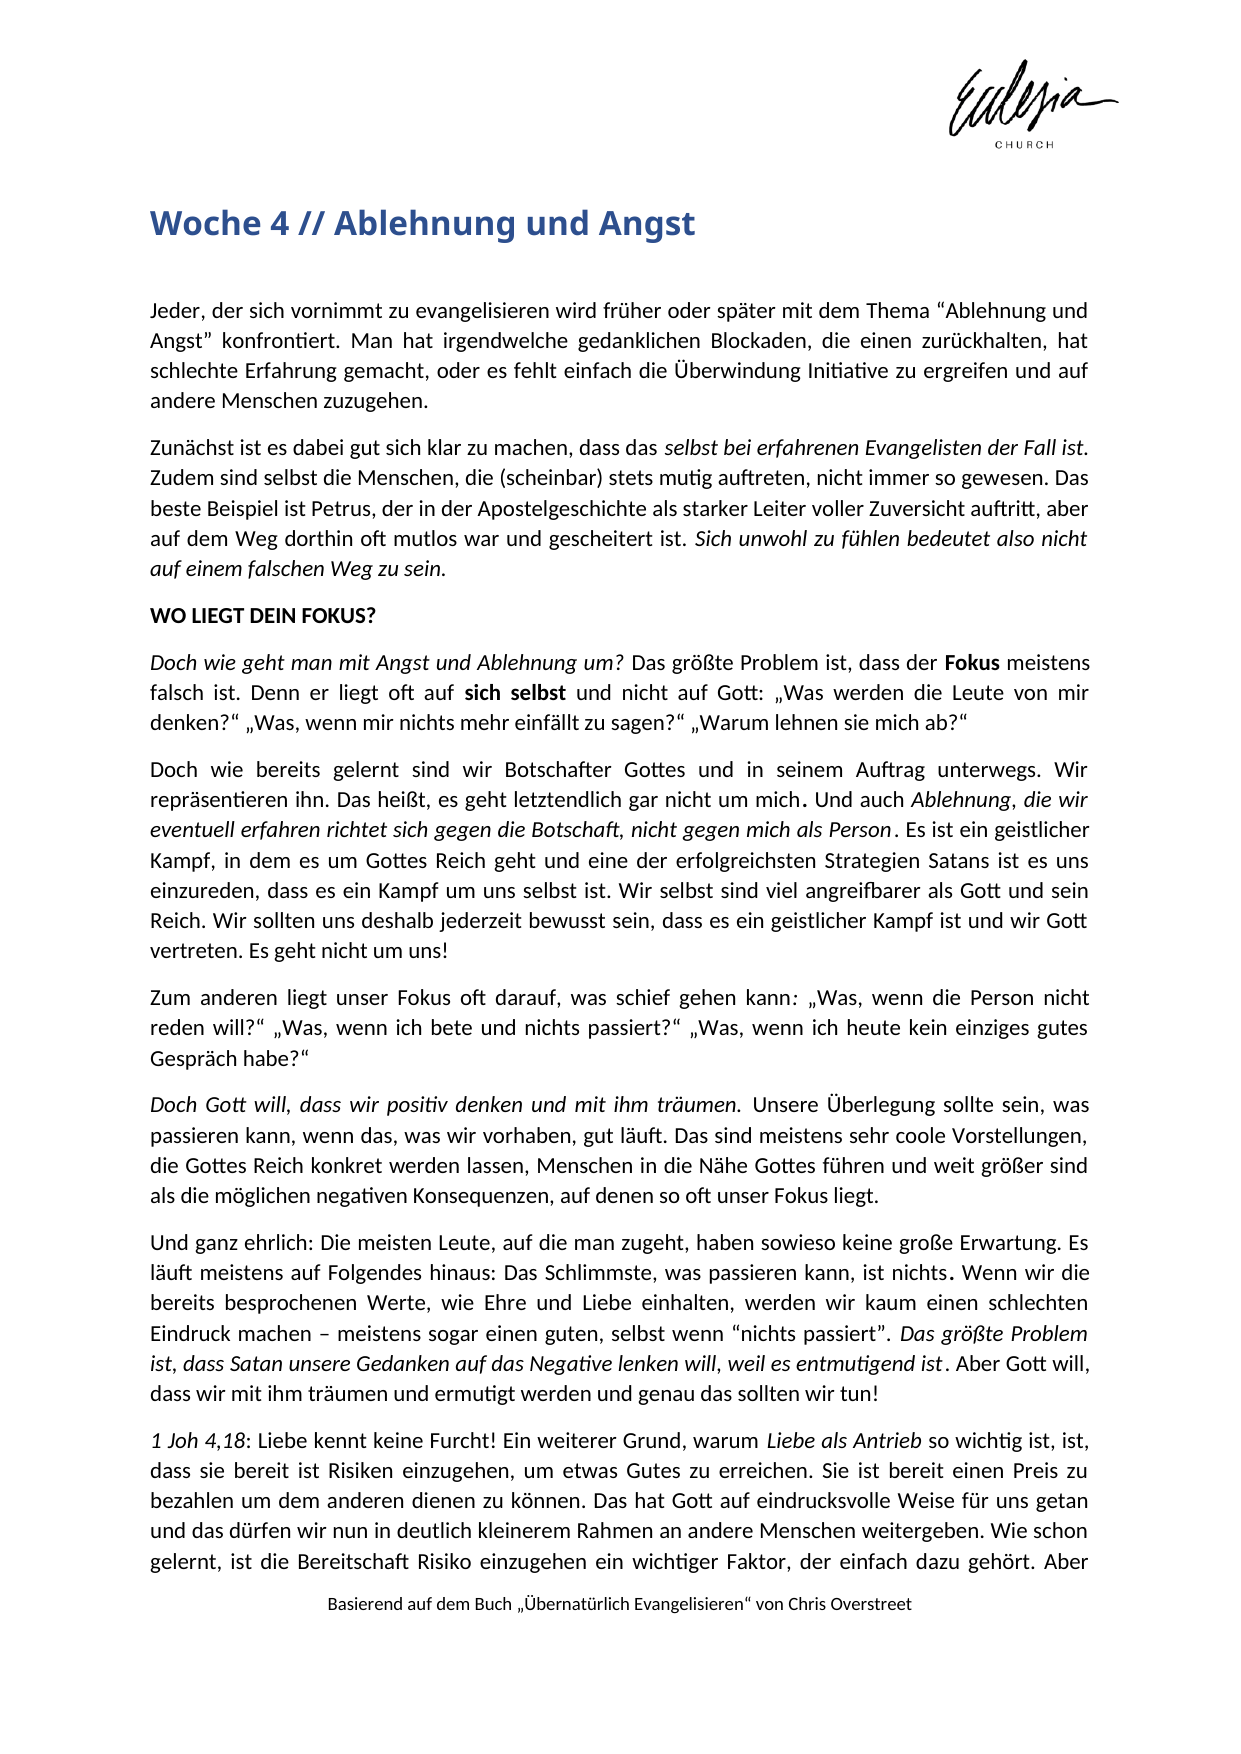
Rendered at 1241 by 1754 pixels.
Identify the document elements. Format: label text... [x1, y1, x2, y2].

text Doch wie geht man mit Angst und Ablehnung um? Das größte Problem ist, dass der Fokus meistens falsch ist. Denn er liegt oft auf sich selbst und nicht auf Gott: „Was werden die Leute von mir denken?“ „Was, wenn mir nichts mehr einfällt zu sagen?“ „Warum lehnen sie mich ab?“ [150, 648, 1090, 736]
text Doch wie bereits gelernt sind wir Botschafter Gottes und in seinem Auftrag unterwegs. Wir repräsentieren ihn. Das heißt, es geht letztendlich gar nicht um mich. Und auch Ablehnung, die wir eventuell erfahren richtet sich gegen die Botschaft, nicht gegen mich als Person. Es ist ein geistlicher Kampf, in dem es um Gottes Reich geht und eine der erfolgreichsten Strategien Satans ist es uns einzureden, dass es ein Kampf um uns selbst ist. Wir selbst sind viel angreifbarer als Gott und sein Reich. Wir sollten uns deshalb jederzeit bewusst sein, dass es ein geistlicher Kampf ist und wir Gott vertreten. Es geht nicht um uns! [150, 755, 1090, 964]
text Doch Gott will, dass wir positiv denken und mit ihm träumen. Unsere Überlegung sollte sein, was passieren kann, wenn das, was wir vorhaben, gut läuft. Das sind meistens sehr coole Vorstellungen, die Gottes Reich konkret werden lassen, Menschen in die Nähe Gottes führen und weit größer sind als die möglichen negativen Konsequenzen, auf denen so oft unser Fokus liegt. [150, 1091, 1090, 1209]
text Zunächst ist es dabei gut sich klar zu machen, dass das selbst bei erfahrenen Evangelisten der Fall ist. Zudem sind selbst die Menschen, die (scheinbar) stets mutig auftreten, nicht immer so gewesen. Das beste Beispiel ist Petrus, der in der Apostelgeschichte als starker Leiter voller Zuversicht auftritt, aber auf dem Weg dorthin oft mutlos war und gescheitert ist. Sich unwohl zu fühlen bedeutet also nicht auf einem falschen Weg zu sein. [150, 433, 1090, 582]
text WO LIEGT DEIN FOKUS? [150, 601, 1090, 629]
picture [941, 47, 1121, 156]
subtitle Woche 4 // Ablehnung und Angst [150, 200, 1090, 245]
text Jeder, der sich vornimmt zu evangelisieren wird früher oder später mit dem Thema “Ablehnung und Angst” konfrontiert. Man hat irgendwelche gedanklichen Blockaden, die einen zurückhalten, hat schlechte Erfahrung gemacht, oder es fehlt einfach die Überwindung Initiative zu ergreifen und auf andere Menschen zuzugehen. [150, 296, 1090, 414]
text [150, 1426, 1090, 1575]
text Und ganz ehrlich: Die meisten Leute, auf die man zugeht, haben sowieso keine große Erwartung. Es läuft meistens auf Folgendes hinaus: Das Schlimmste, was passieren kann, ist nichts. Wenn wir die bereits besprochenen Werte, wie Ehre und Liebe einhalten, werden wir kaum einen schlechten Eindruck machen – meistens sogar einen guten, selbst wenn “nichts passiert”. Das größte Problem ist, dass Satan unsere Gedanken auf das Negative lenken will, weil es entmutigend ist. Aber Gott will, dass wir mit ihm träumen und ermutigt werden und genau das sollten wir tun! [150, 1228, 1090, 1407]
text Zum anderen liegt unser Fokus oft darauf, was schief gehen kann: „Was, wenn die Person nicht reden will?“ „Was, wenn ich bete und nichts passiert?“ „Was, wenn ich heute kein einziges gutes Gespräch habe?“ [150, 983, 1090, 1072]
